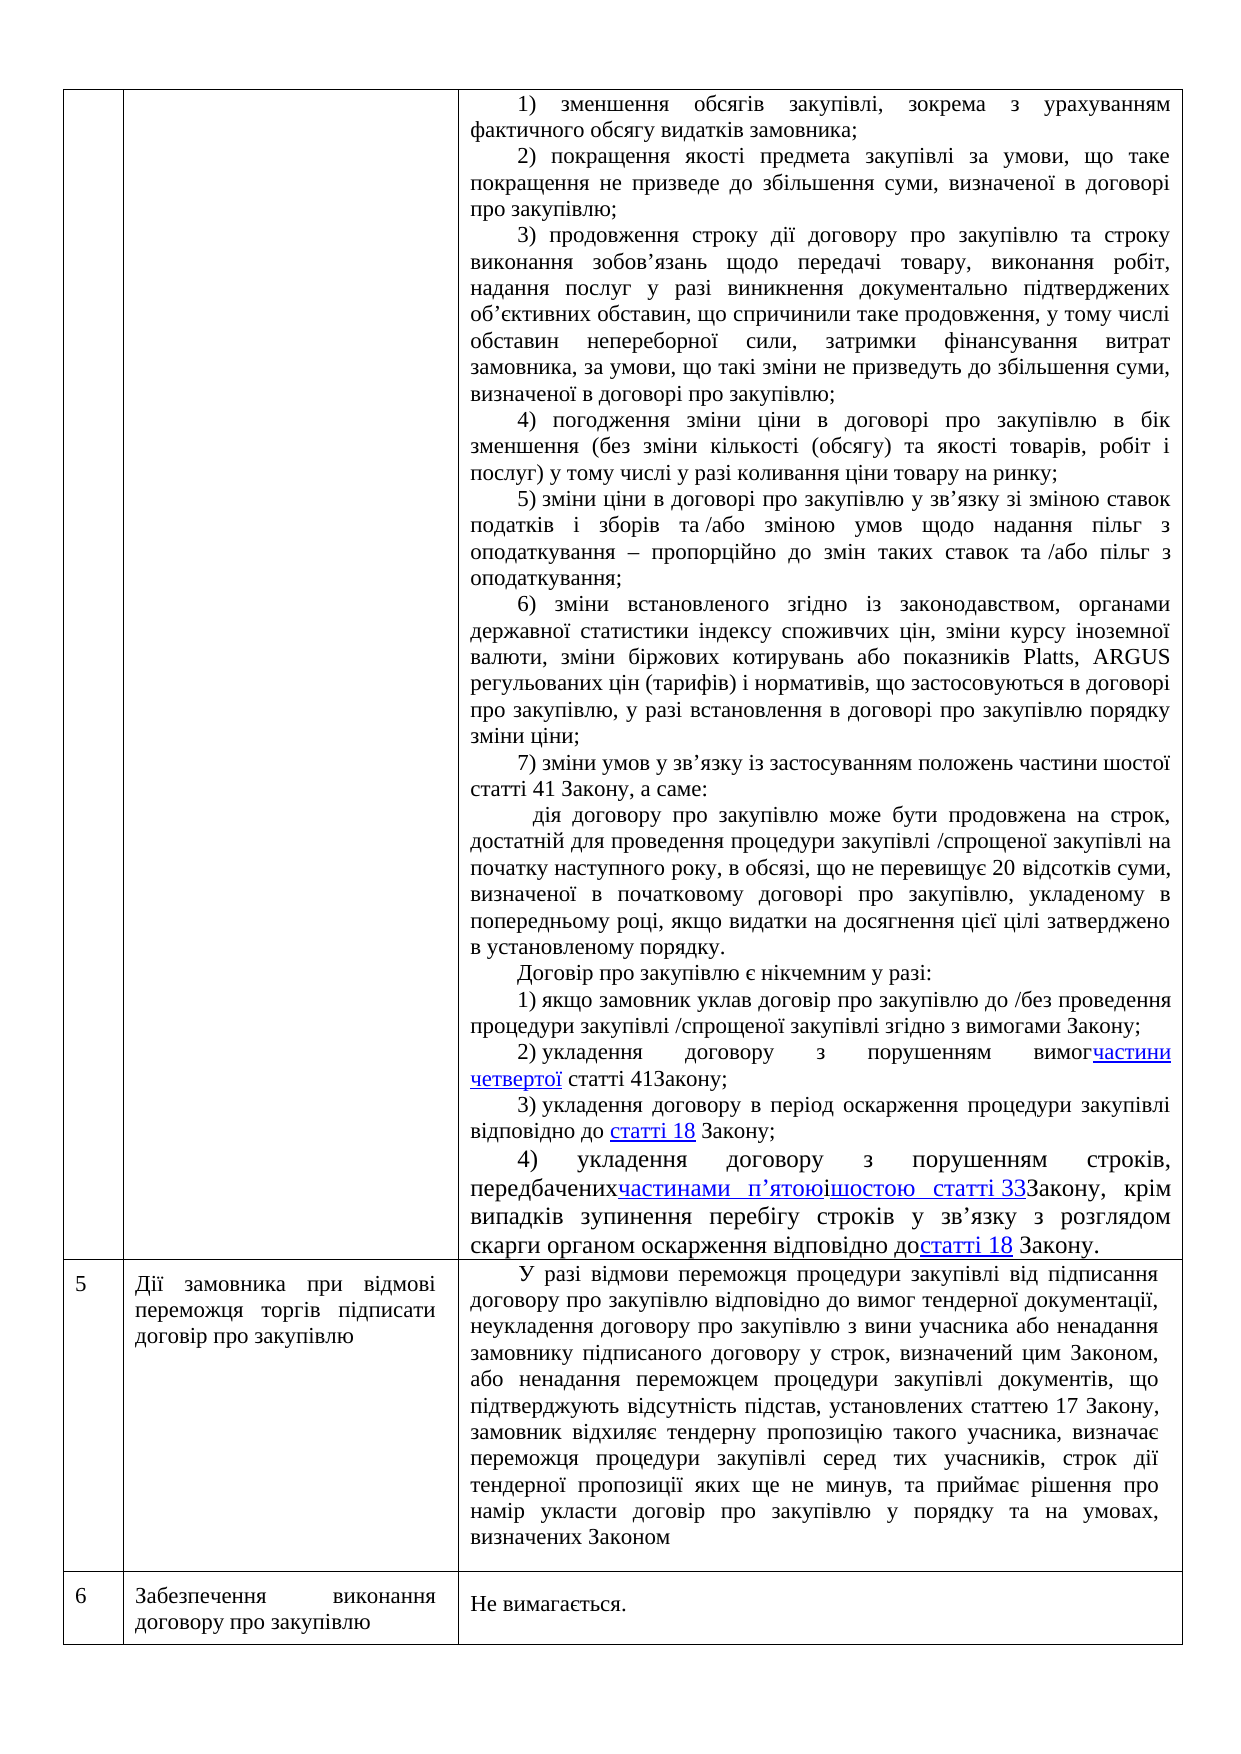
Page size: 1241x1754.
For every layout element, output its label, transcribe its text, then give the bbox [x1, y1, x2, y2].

table_cell 6 [64, 1572, 123, 1644]
table_cell Дії замовника при відмові переможця торгів підписати договір про закупівлю [124, 1260, 458, 1571]
table_cell Забезпечення виконання договору про закупівлю [124, 1572, 458, 1644]
table_cell Не вимагається. [459, 1572, 1182, 1644]
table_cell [459, 90, 1182, 1259]
table_cell 5 [64, 1260, 123, 1571]
table_cell У разі відмови переможця процедури закупівлі від підписання договору про закупівлю відповідно до вимог тендерної документації, неукладення договору про закупівлю з вини учасника або ненадання замовнику підписаного договору у строк, визначений цим Законом, або ненадання переможцем процедури закупівлі документів, що підтверджують відсутність підстав, установлених статтею 17 Закону, замовник відхиляє тендерну пропозицію такого учасника, визначає переможця процедури закупівлі серед тих учасників, строк дії тендерної пропозиції яких ще не минув, та приймає рішення про намір укласти договір про закупівлю у порядку та на умовах, визначених Законом [459, 1260, 1182, 1571]
table_cell 4 [64, 90, 123, 1259]
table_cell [124, 90, 458, 1259]
